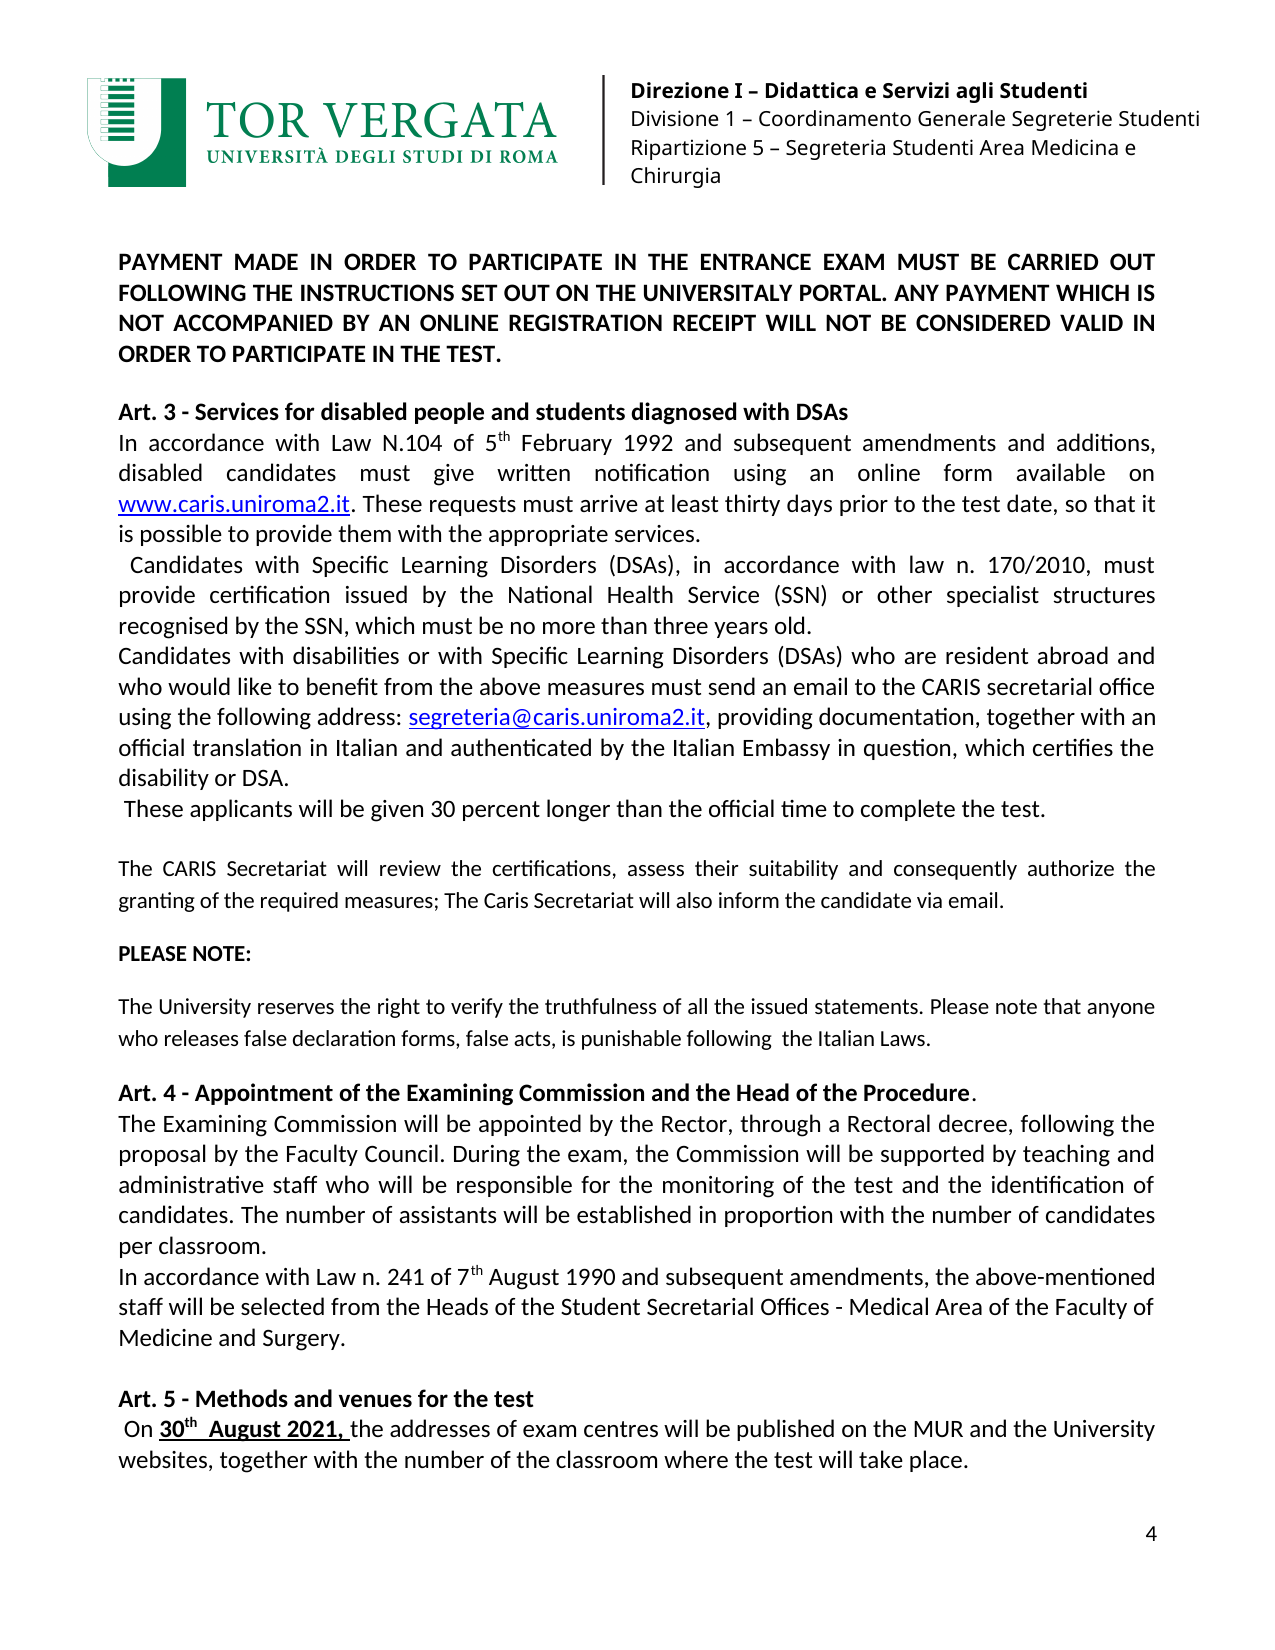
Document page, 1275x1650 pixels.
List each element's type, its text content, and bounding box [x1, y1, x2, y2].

text Art. 3 - Services for disabled people and students diagnosed with DSAs [118, 396, 1157, 427]
text The CARIS Secretariat will review the certifications, assess their suitability and consequently authorize the granting of the required measures; The Caris Secretariat will also inform the candidate via email. [118, 854, 1157, 914]
text The University reserves the right to verify the truthfulness of all the issued statements. Please note that anyone who releases false declaration forms, false acts, is punishable following the Italian Laws. [118, 992, 1157, 1053]
text The Examining Commission will be appointed by the Rector, through a Rectoral decree, following the proposal by the Faculty Council. During the exam, the Commission will be supported by teaching and administrative staff who will be responsible for the monitoring of the test and the identification of candidates. The number of assistants will be established in proportion with the number of candidates per classroom. [118, 1108, 1157, 1261]
text Art. 4 - Appointment of the Examining Commission and the Head of the Procedure. [118, 1078, 1157, 1108]
text Candidates with disabilities or with Specific Learning Disorders (DSAs) who are resident abroad and who would like to benefit from the above measures must send an email to the CARIS secretarial office using the following address: segreteria@caris.uniroma2.it, providing documentation, together with an official translation in Italian and authenticated by the Italian Embassy in question, which certifies the disability or DSA. [118, 641, 1157, 793]
text PLEASE NOTE: [118, 939, 1157, 967]
text These applicants will be given 30 percent longer than the official time to complete the test. [118, 793, 1157, 824]
text In accordance with Law N.104 of 5th February 1992 and subsequent amendments and additions, disabled candidates must give written notification using an online form available on www.caris.uniroma2.it. These requests must arrive at least thirty days prior to the test date, so that it is possible to provide them with the appropriate services. [118, 427, 1157, 549]
text PAYMENT MADE IN ORDER TO PARTICIPATE IN THE ENTRANCE EXAM MUST BE CARRIED OUT FOLLOWING THE INSTRUCTIONS SET OUT ON THE UNIVERSITALY PORTAL. ANY PAYMENT WHICH IS NOT ACCOMPANIED BY AN ONLINE REGISTRATION RECEIPT WILL NOT BE CONSIDERED VALID IN ORDER TO PARTICIPATE IN THE TEST. [118, 246, 1157, 368]
text On 30th August 2021, the addresses of exam centres will be published on the MUR and the University websites, together with the number of the classroom where the test will take place. [118, 1413, 1157, 1474]
text Art. 5 - Methods and venues for the test [118, 1383, 1157, 1413]
picture [86, 78, 559, 188]
text Candidates with Specific Learning Disorders (DSAs), in accordance with law n. 170/2010, must provide certification issued by the National Health Service (SSN) or other specialist structures recognised by the SSN, which must be no more than three years old. [118, 549, 1157, 641]
text In accordance with Law n. 241 of 7th August 1990 and subsequent amendments, the above-mentioned staff will be selected from the Heads of the Student Secretarial Offices - Medical Area of the Faculty of Medicine and Surgery. [118, 1261, 1157, 1352]
